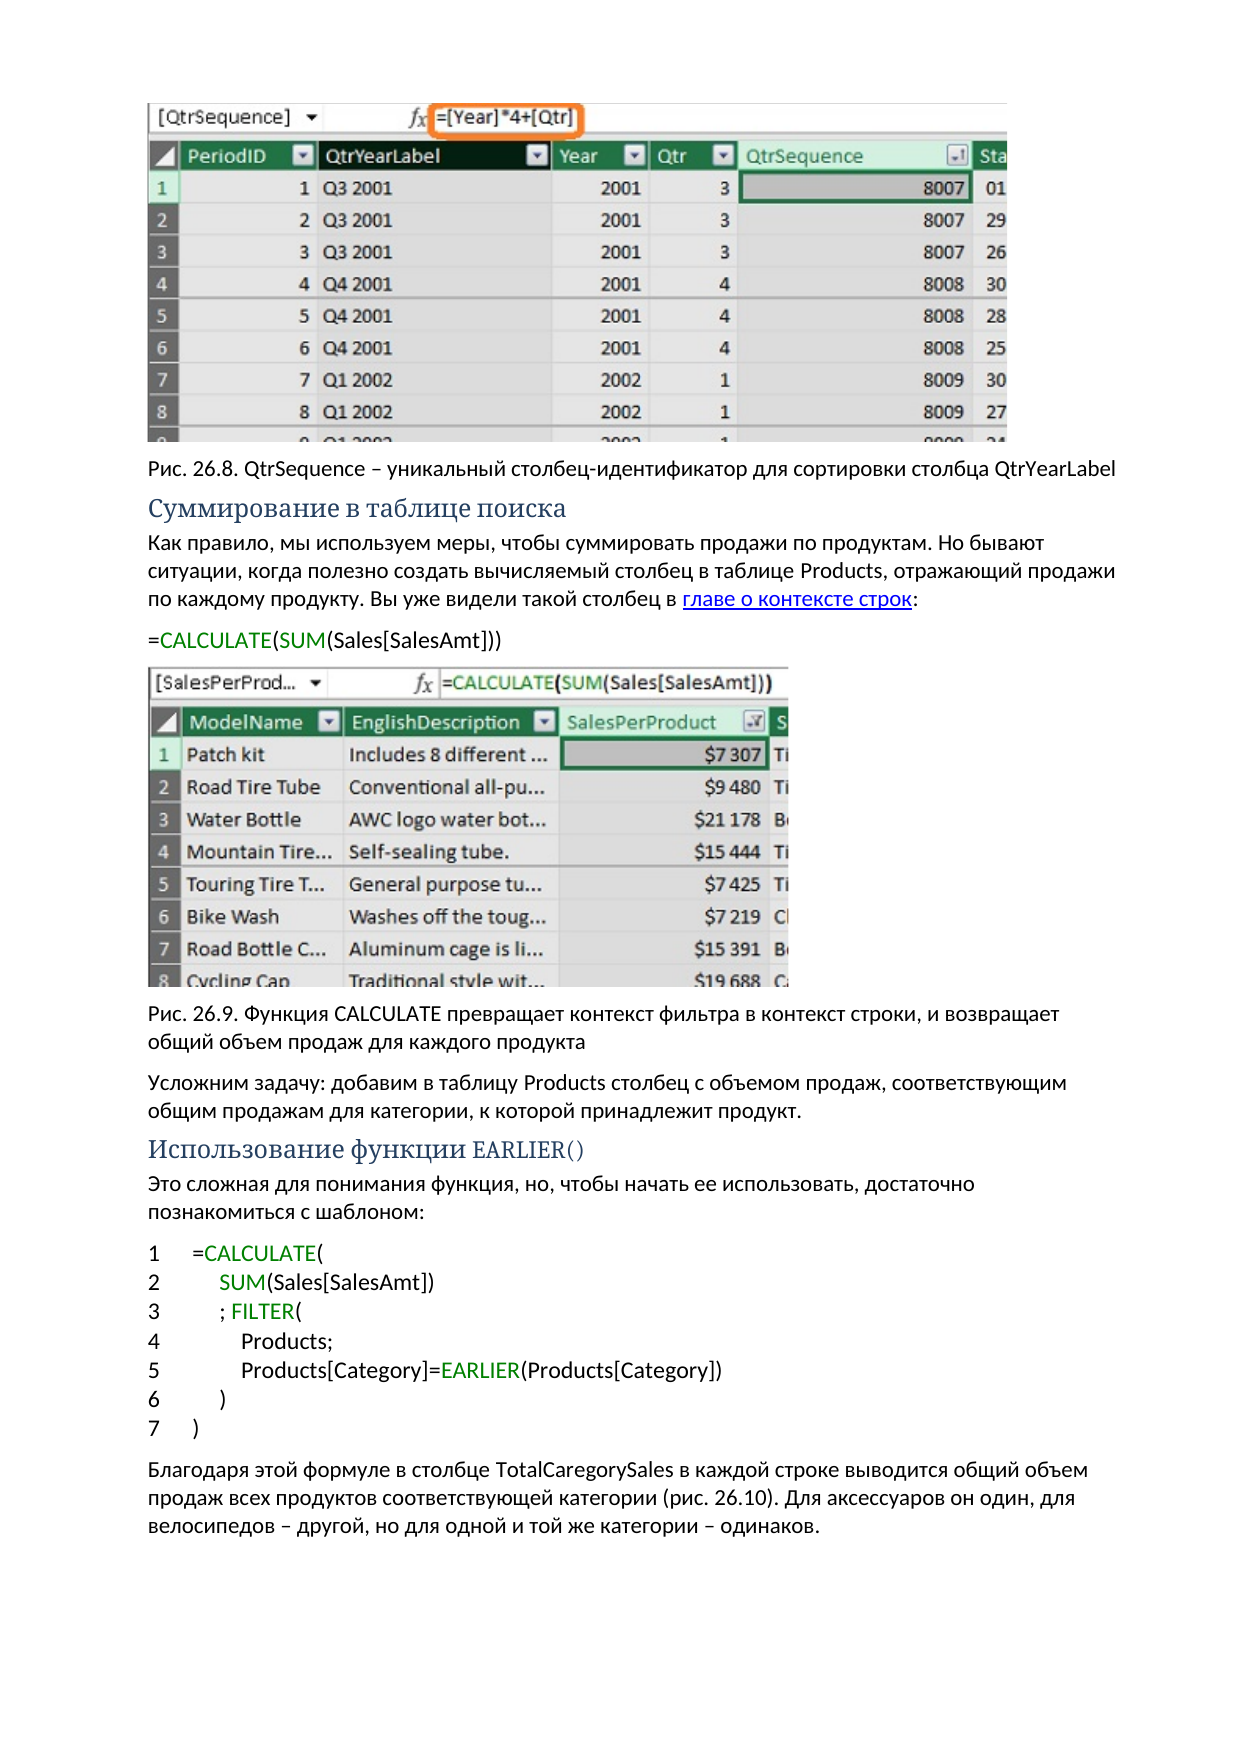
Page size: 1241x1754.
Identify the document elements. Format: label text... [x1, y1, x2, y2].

picture [147, 103, 1008, 442]
text Как правило, мы используем меры, чтобы суммировать продажи по продуктам. Но бывают ситуации, когда полезно создать вычисляемый столбец в таблице Products, отражающий продажи по каждому продукту. Вы уже видели такой столбец в главе о контексте строк: [148, 528, 1122, 612]
text 1 =CALCULATE( [148, 1238, 1122, 1267]
text 4 Products; [148, 1326, 1122, 1355]
text 6 ) [148, 1384, 1122, 1413]
text 2 SUM(Sales[SalesAmt]) [148, 1267, 1122, 1296]
text Усложним задачу: добавим в таблицу Products столбец с объемом продаж, соответствующим общим продажам для категории, к которой принадлежит продукт. [148, 1068, 1122, 1124]
picture [147, 666, 789, 987]
text Это сложная для понимания функция, но, чтобы начать ее использовать, достаточно познакомиться с шаблоном: [148, 1169, 1122, 1225]
subtitle Суммирование в таблице поиска [148, 495, 1122, 524]
text Рис. 26.8. QtrSequence – уникальный столбец-идентификатор для сортировки столбца QtrYearLabel [148, 454, 1122, 483]
text Благодаря этой формуле в столбце TotalCaregorySales в каждой строке выводится общий объем продаж всех продуктов соответствующей категории (рис. 26.10). Для аксессуаров он один, для велосипедов – другой, но для одной и той же категории – одинаков. [148, 1455, 1122, 1539]
text 5 Products[Category]=EARLIER(Products[Category]) [148, 1355, 1122, 1384]
text 7 ) [148, 1413, 1122, 1443]
text Рис. 26.9. Функция CALCULATE превращает контекст фильтра в контекст строки, и возвращает общий объем продаж для каждого продукта [148, 999, 1122, 1055]
text =CALCULATE(SUM(Sales[SalesAmt])) [148, 625, 1122, 654]
subtitle Использование функции EARLIER() [148, 1136, 1122, 1165]
text 3 ; FILTER( [148, 1296, 1122, 1326]
